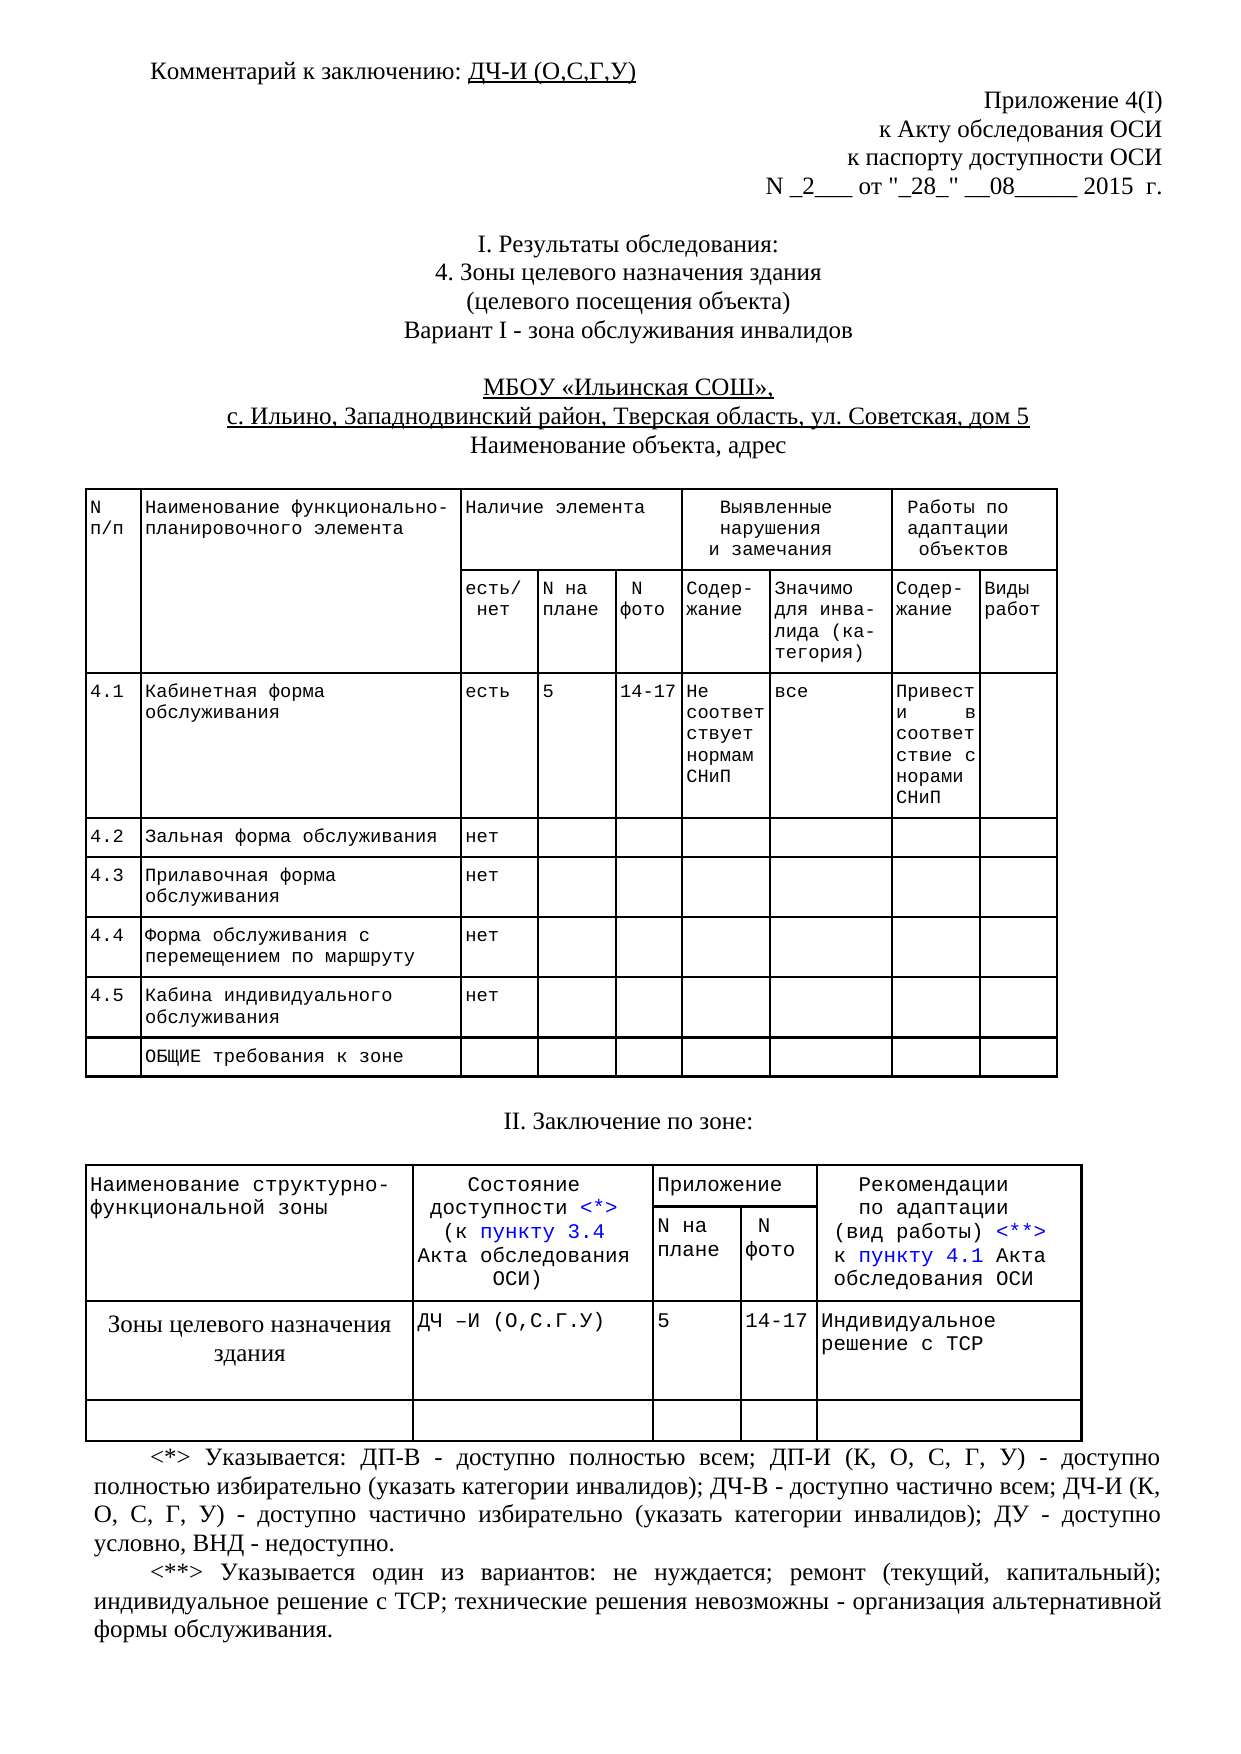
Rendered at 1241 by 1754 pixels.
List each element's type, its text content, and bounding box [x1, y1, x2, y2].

table_cell [617, 918, 681, 976]
table_cell 4.5 [87, 978, 140, 1036]
table_cell [539, 819, 615, 856]
table_cell есть/ нет [462, 571, 537, 672]
table_cell [893, 918, 979, 976]
table_cell N фото [742, 1208, 816, 1300]
table_cell [771, 858, 891, 916]
table_cell нет [462, 978, 537, 1036]
text II. Заключение по зоне: [94, 1106, 1162, 1135]
table_cell [539, 918, 615, 976]
text к Акту обследования ОСИ [94, 114, 1162, 142]
table_cell Зоны целевого назначения здания [87, 1302, 412, 1398]
table_cell [539, 1039, 615, 1075]
table_cell Кабинетная форма обслуживания [142, 674, 460, 817]
table_cell [683, 978, 769, 1036]
table_header Работы по адаптации объектов [893, 490, 1056, 569]
table_cell [981, 674, 1056, 817]
table_cell Привести в соответствие с норами СНиП [893, 674, 979, 817]
table_cell [818, 1401, 1080, 1440]
table_cell Прилавочная форма обслуживания [142, 858, 460, 916]
table_cell [981, 819, 1056, 856]
table_cell [981, 1039, 1056, 1075]
text (целевого посещения объекта) [94, 286, 1162, 315]
table_cell [771, 918, 891, 976]
table_cell [617, 819, 681, 856]
table_cell N на плане [654, 1208, 740, 1300]
text к паспорту доступности ОСИ [94, 142, 1162, 171]
table_cell 4.3 [87, 858, 140, 916]
text МБОУ «Ильинская СОШ», с. Ильино, Западнодвинский район, Тверская область, ул. Советская, дом 5 [94, 372, 1162, 430]
table_cell [87, 1039, 140, 1075]
table_cell [742, 1401, 816, 1440]
table_cell нет [462, 819, 537, 856]
table_cell 5 [654, 1302, 740, 1398]
table_cell [893, 1039, 979, 1075]
table_cell [539, 978, 615, 1036]
table_cell [683, 1039, 769, 1075]
table_cell Не соответствует нормам СНиП [683, 674, 769, 817]
table_cell нет [462, 918, 537, 976]
table_cell есть [462, 674, 537, 817]
table_cell N фото [617, 571, 681, 672]
text Вариант I - зона обслуживания инвалидов [94, 315, 1162, 344]
table_cell Кабина индивидуального обслуживания [142, 978, 460, 1036]
table_cell [462, 1039, 537, 1075]
table_cell [981, 858, 1056, 916]
table_cell [87, 1401, 412, 1440]
table_header Рекомендации по адаптации (вид работы) <**> к пункту 4.1 Акта обследования ОСИ [818, 1166, 1080, 1300]
table_cell [539, 858, 615, 916]
text <*> Указывается: ДП-В - доступно полностью всем; ДП-И (К, О, С, Г, У) - доступно полностью избирательно (указать категории инвалидов); ДЧ-В - доступно частично всем; ДЧ-И (К, О, С, Г, У) - доступно частично избирательно (указать категории инвалидов); ДУ - доступно условно, ВНД - недоступно. [94, 1442, 1162, 1557]
table_cell Зальная форма обслуживания [142, 819, 460, 856]
table_cell 14-17 [742, 1302, 816, 1398]
text I. Результаты обследования: [94, 229, 1162, 257]
table_cell 4.2 [87, 819, 140, 856]
table_cell Форма обслуживания с перемещением по маршруту [142, 918, 460, 976]
table_cell Содер- жание [683, 571, 769, 672]
text <**> Указывается один из вариантов: не нуждается; ремонт (текущий, капитальный); индивидуальное решение с ТСР; технические решения невозможны - организация альтернативной формы обслуживания. [94, 1557, 1162, 1643]
table_cell все [771, 674, 891, 817]
table_cell 4.4 [87, 918, 140, 976]
table_cell [981, 978, 1056, 1036]
table_cell нет [462, 858, 537, 916]
table_cell Содер- жание [893, 571, 979, 672]
text N _2___ от "_28_" __08_____ 2015 г. [94, 171, 1162, 200]
table_header Состояние доступности <*> (к пункту 3.4 Акта обследования ОСИ) [414, 1166, 652, 1300]
table_cell [893, 978, 979, 1036]
table_cell Индивидуальное решение с ТСР [818, 1302, 1080, 1398]
table_header Наименование структурно- функциональной зоны [87, 1166, 412, 1300]
table_cell 4.1 [87, 674, 140, 817]
table_cell 5 [539, 674, 615, 817]
table_cell Виды работ [981, 571, 1056, 672]
table_cell N на плане [539, 571, 615, 672]
table_header Приложение [654, 1166, 816, 1205]
table_cell [771, 1039, 891, 1075]
table_cell [893, 819, 979, 856]
table_cell [771, 978, 891, 1036]
table_cell ОБЩИЕ требования к зоне [142, 1039, 460, 1075]
table_cell [617, 858, 681, 916]
table_cell [617, 978, 681, 1036]
text Наименование объекта, адрес [94, 430, 1162, 459]
table_cell Значимо для инва- лида (ка- тегория) [771, 571, 891, 672]
table_cell [771, 819, 891, 856]
table_header Наименование функционально- планировочного элемента [142, 490, 460, 672]
text Приложение 4(I) [94, 85, 1162, 114]
table_cell [683, 918, 769, 976]
table_cell [414, 1401, 652, 1440]
table_cell [617, 1039, 681, 1075]
table_cell [683, 819, 769, 856]
table_header Выявленные нарушения и замечания [683, 490, 891, 569]
table_cell [683, 858, 769, 916]
table_cell [981, 918, 1056, 976]
table_cell 14-17 [617, 674, 681, 817]
table_cell [893, 858, 979, 916]
text Комментарий к заключению: ДЧ-И (О,С,Г,У) [94, 56, 1162, 85]
table_cell ДЧ –И (О,С.Г.У) [414, 1302, 652, 1398]
table_cell [654, 1401, 740, 1440]
table_header Наличие элемента [462, 490, 681, 569]
text 4. Зоны целевого назначения здания [94, 257, 1162, 286]
table_header N п/п [87, 490, 140, 672]
